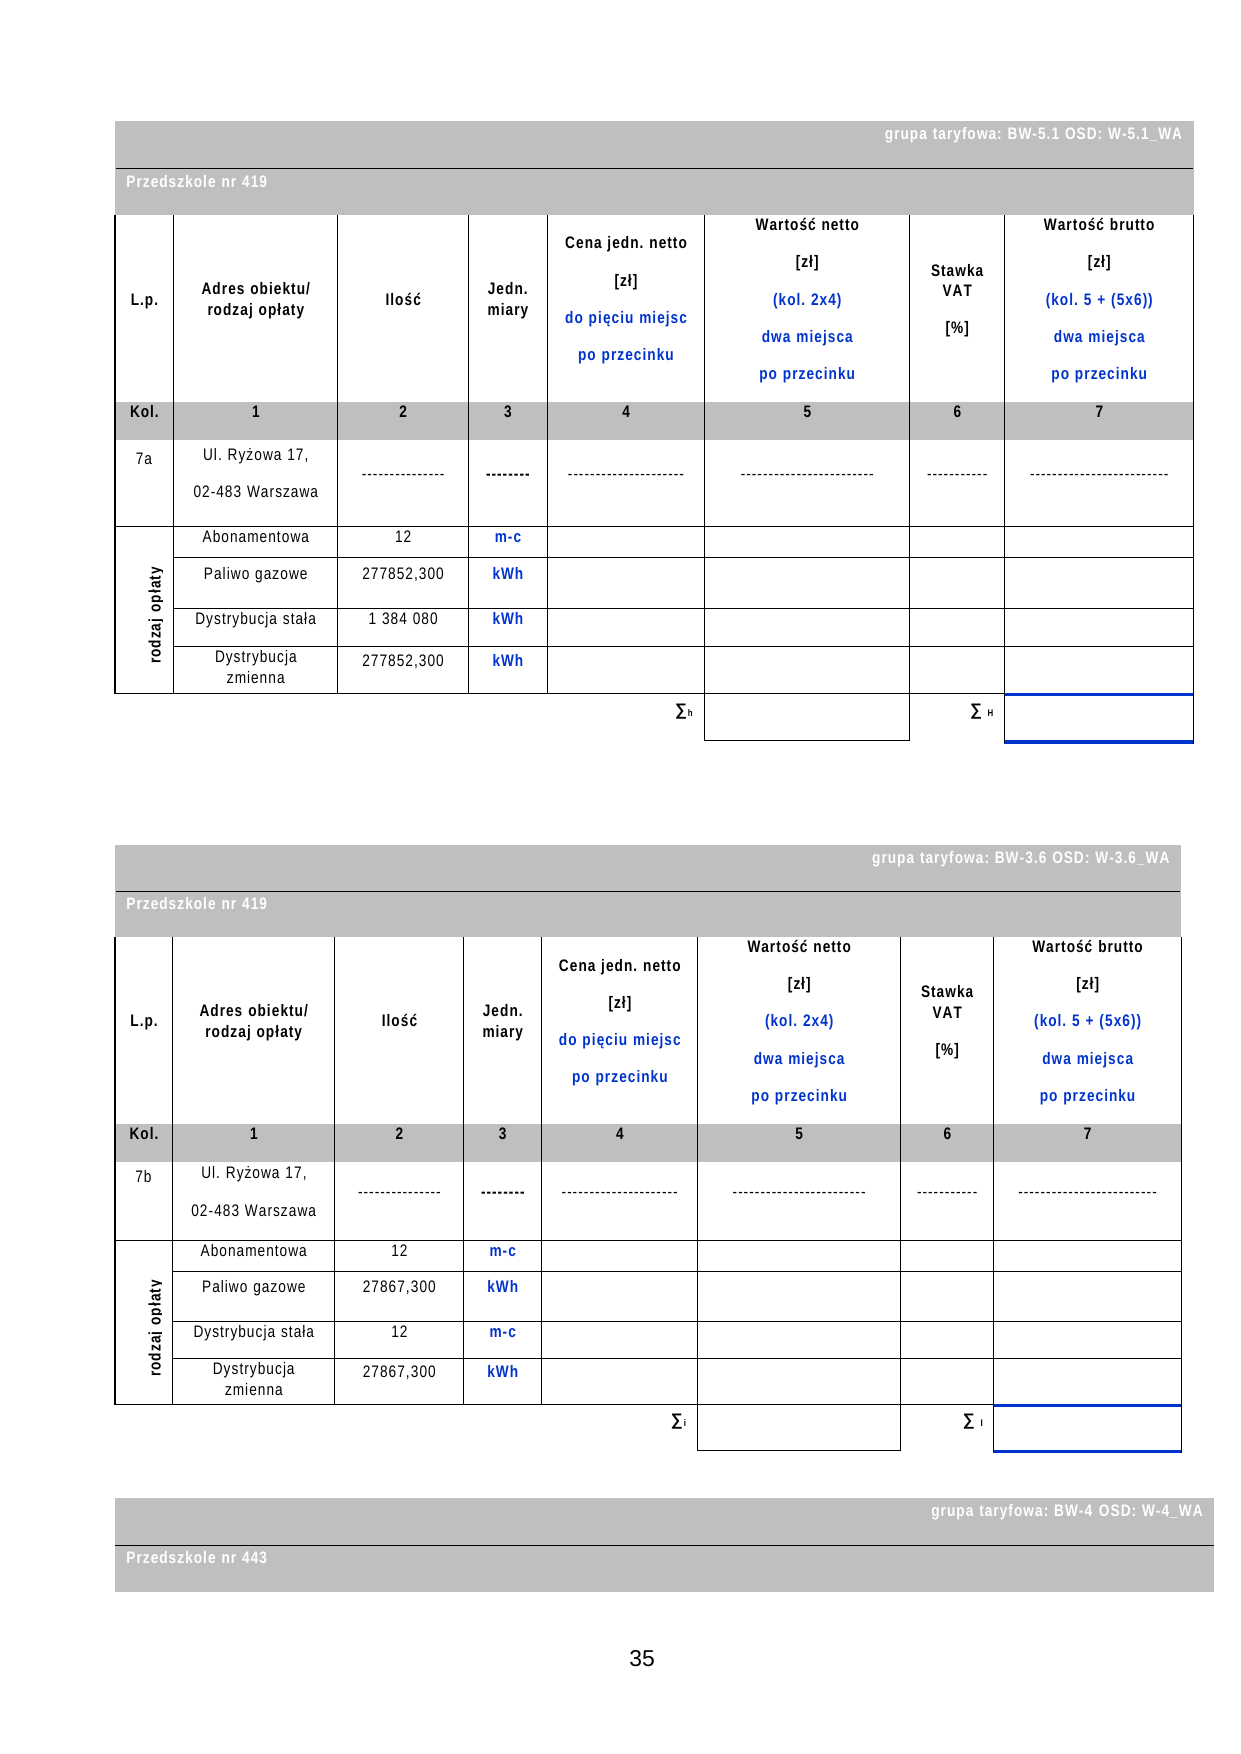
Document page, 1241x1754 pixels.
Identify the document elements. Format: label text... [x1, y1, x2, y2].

table_cell 2 [338, 402, 468, 440]
table_header [115, 1498, 736, 1545]
table_cell 277852,300 [338, 558, 468, 608]
table_cell Kol. [116, 1124, 172, 1162]
table_cell Stawka VAT [%] [901, 937, 993, 1124]
table_cell kWh [469, 609, 547, 646]
table_cell Cena jedn. netto [zł] do pięciu miejsc po przecinku [548, 215, 704, 402]
table_cell Adres obiektu/ rodzaj opłaty [174, 215, 337, 402]
table_header grupa taryfowa: BW-4 OSD: W-4_WA [736, 1498, 1214, 1545]
table_cell 7a [116, 440, 173, 526]
table_cell Abonamentowa [174, 527, 337, 557]
table_cell [542, 1241, 697, 1271]
table_cell rodzaj opłaty [116, 527, 173, 693]
table_cell kWh [464, 1272, 541, 1321]
table_cell ----------- [901, 1162, 993, 1240]
table_cell Dystrybucja stała [173, 1322, 334, 1358]
table_cell [705, 527, 909, 557]
table_cell [548, 527, 704, 557]
table_cell L.p. [116, 937, 172, 1124]
table_cell [1005, 609, 1193, 646]
table_cell Przedszkole nr 443 [115, 1546, 736, 1592]
table_cell [648, 891, 1181, 937]
table_cell 5 [698, 1124, 900, 1162]
table_header [115, 121, 654, 168]
table_cell rodzaj opłaty [116, 1241, 172, 1404]
table_cell Ul. Ryżowa 17, 02-483 Warszawa [173, 1162, 334, 1240]
table_cell 1 [173, 1124, 334, 1162]
table_cell 27867,300 [335, 1359, 463, 1404]
table_cell ------------------------- [1005, 440, 1193, 526]
table_cell Stawka VAT [%] [910, 215, 1004, 402]
table_header [115, 845, 648, 891]
table_cell [698, 1359, 900, 1404]
table_cell [1005, 647, 1193, 693]
table_cell 3 [469, 402, 547, 440]
table_cell ------------------------- [994, 1162, 1181, 1240]
table_cell Wartość brutto [zł] (kol. 5 + (5x6)) dwa miejsca po przecinku [994, 937, 1181, 1124]
table_cell 12 [335, 1322, 463, 1358]
table_cell 4 [542, 1124, 697, 1162]
table_cell ----------- [910, 440, 1004, 526]
table_cell ------------------------ [705, 440, 909, 526]
table_cell Wartość netto [zł] (kol. 2x4) dwa miejsca po przecinku [705, 215, 909, 402]
table_cell Paliwo gazowe [173, 1272, 334, 1321]
table_cell --------------- [335, 1162, 463, 1240]
table_cell [654, 168, 1194, 215]
table_cell Paliwo gazowe [174, 558, 337, 608]
table_cell [548, 609, 704, 646]
table_cell [994, 1359, 1181, 1404]
table_cell [698, 1405, 900, 1450]
table_cell 4 [548, 402, 704, 440]
table_cell kWh [469, 558, 547, 608]
table_cell [901, 1322, 993, 1358]
table_cell [910, 558, 1004, 608]
table_cell 6 [910, 402, 1004, 440]
table_cell [542, 1272, 697, 1321]
table_cell Ul. Ryżowa 17, 02-483 Warszawa [174, 440, 337, 526]
table_cell [698, 1272, 900, 1321]
table_cell m-c [464, 1322, 541, 1358]
table_cell Ilość [335, 937, 463, 1124]
table_cell Jedn. miary [464, 937, 541, 1124]
table_cell --------------------- [548, 440, 704, 526]
table_cell [736, 1546, 1214, 1592]
table_cell [705, 609, 909, 646]
table_cell [542, 1322, 697, 1358]
table_cell [901, 1359, 993, 1404]
table_cell 12 [338, 527, 468, 557]
table_cell [901, 1272, 993, 1321]
table_cell [901, 1241, 993, 1271]
table_cell 2 [335, 1124, 463, 1162]
table_cell 277852,300 [338, 647, 468, 693]
table_cell [994, 1272, 1181, 1321]
table_cell m-c [464, 1241, 541, 1271]
table_cell [705, 694, 909, 740]
table_cell Dystrybucja zmienna [174, 647, 337, 693]
table_cell ------------------------ [698, 1162, 900, 1240]
table_cell Wartość netto [zł] (kol. 2x4) dwa miejsca po przecinku [698, 937, 900, 1124]
table_cell ∑ H [910, 694, 1004, 740]
table_cell [705, 647, 909, 693]
table_cell -------- [464, 1162, 541, 1240]
table_cell Ilość [338, 215, 468, 402]
table_cell 1 384 080 [338, 609, 468, 646]
table_header grupa taryfowa: BW-3.6 OSD: W-3.6_WA [648, 845, 1181, 891]
table_cell Dystrybucja zmienna [173, 1359, 334, 1404]
table_cell --------------------- [542, 1162, 697, 1240]
table_cell Dystrybucja stała [174, 609, 337, 646]
table_cell [910, 647, 1004, 693]
table_cell 7b [116, 1162, 172, 1240]
table_cell [698, 1322, 900, 1358]
table_cell [698, 1241, 900, 1271]
table_cell L.p. [116, 215, 173, 402]
table_cell Abonamentowa [173, 1241, 334, 1271]
table_cell [910, 609, 1004, 646]
table_cell 3 [464, 1124, 541, 1162]
table_cell 12 [335, 1241, 463, 1271]
table_cell [542, 1359, 697, 1404]
table_cell [705, 558, 909, 608]
table_cell [994, 1322, 1181, 1358]
table_cell kWh [469, 647, 547, 693]
table_cell 5 [705, 402, 909, 440]
table_cell ∑h [115, 694, 704, 740]
table_header grupa taryfowa: BW-5.1 OSD: W-5.1_WA [654, 121, 1194, 168]
table_cell Jedn. miary [469, 215, 547, 402]
table_cell Kol. [116, 402, 173, 440]
table_cell Adres obiektu/ rodzaj opłaty [173, 937, 334, 1124]
table_cell [994, 1241, 1181, 1271]
table_cell ∑i [115, 1405, 697, 1450]
table_cell ∑ I [901, 1405, 993, 1450]
table_cell [548, 647, 704, 693]
table_cell Cena jedn. netto [zł] do pięciu miejsc po przecinku [542, 937, 697, 1124]
table_cell m-c [469, 527, 547, 557]
table_cell [1005, 696, 1193, 740]
table_cell 6 [901, 1124, 993, 1162]
table_cell 27867,300 [335, 1272, 463, 1321]
table_cell [548, 558, 704, 608]
table_cell 7 [1005, 402, 1193, 440]
table_cell --------------- [338, 440, 468, 526]
table_cell 1 [174, 402, 337, 440]
table_cell [994, 1407, 1181, 1450]
table_cell kWh [464, 1359, 541, 1404]
table_cell -------- [469, 440, 547, 526]
table_cell [1005, 527, 1193, 557]
table_cell [1005, 558, 1193, 608]
table_cell Przedszkole nr 419 [115, 168, 654, 215]
table_cell 7 [994, 1124, 1181, 1162]
table_cell [910, 527, 1004, 557]
table_cell Wartość brutto [zł] (kol. 5 + (5x6)) dwa miejsca po przecinku [1005, 215, 1193, 402]
table_cell Przedszkole nr 419 [115, 891, 648, 937]
